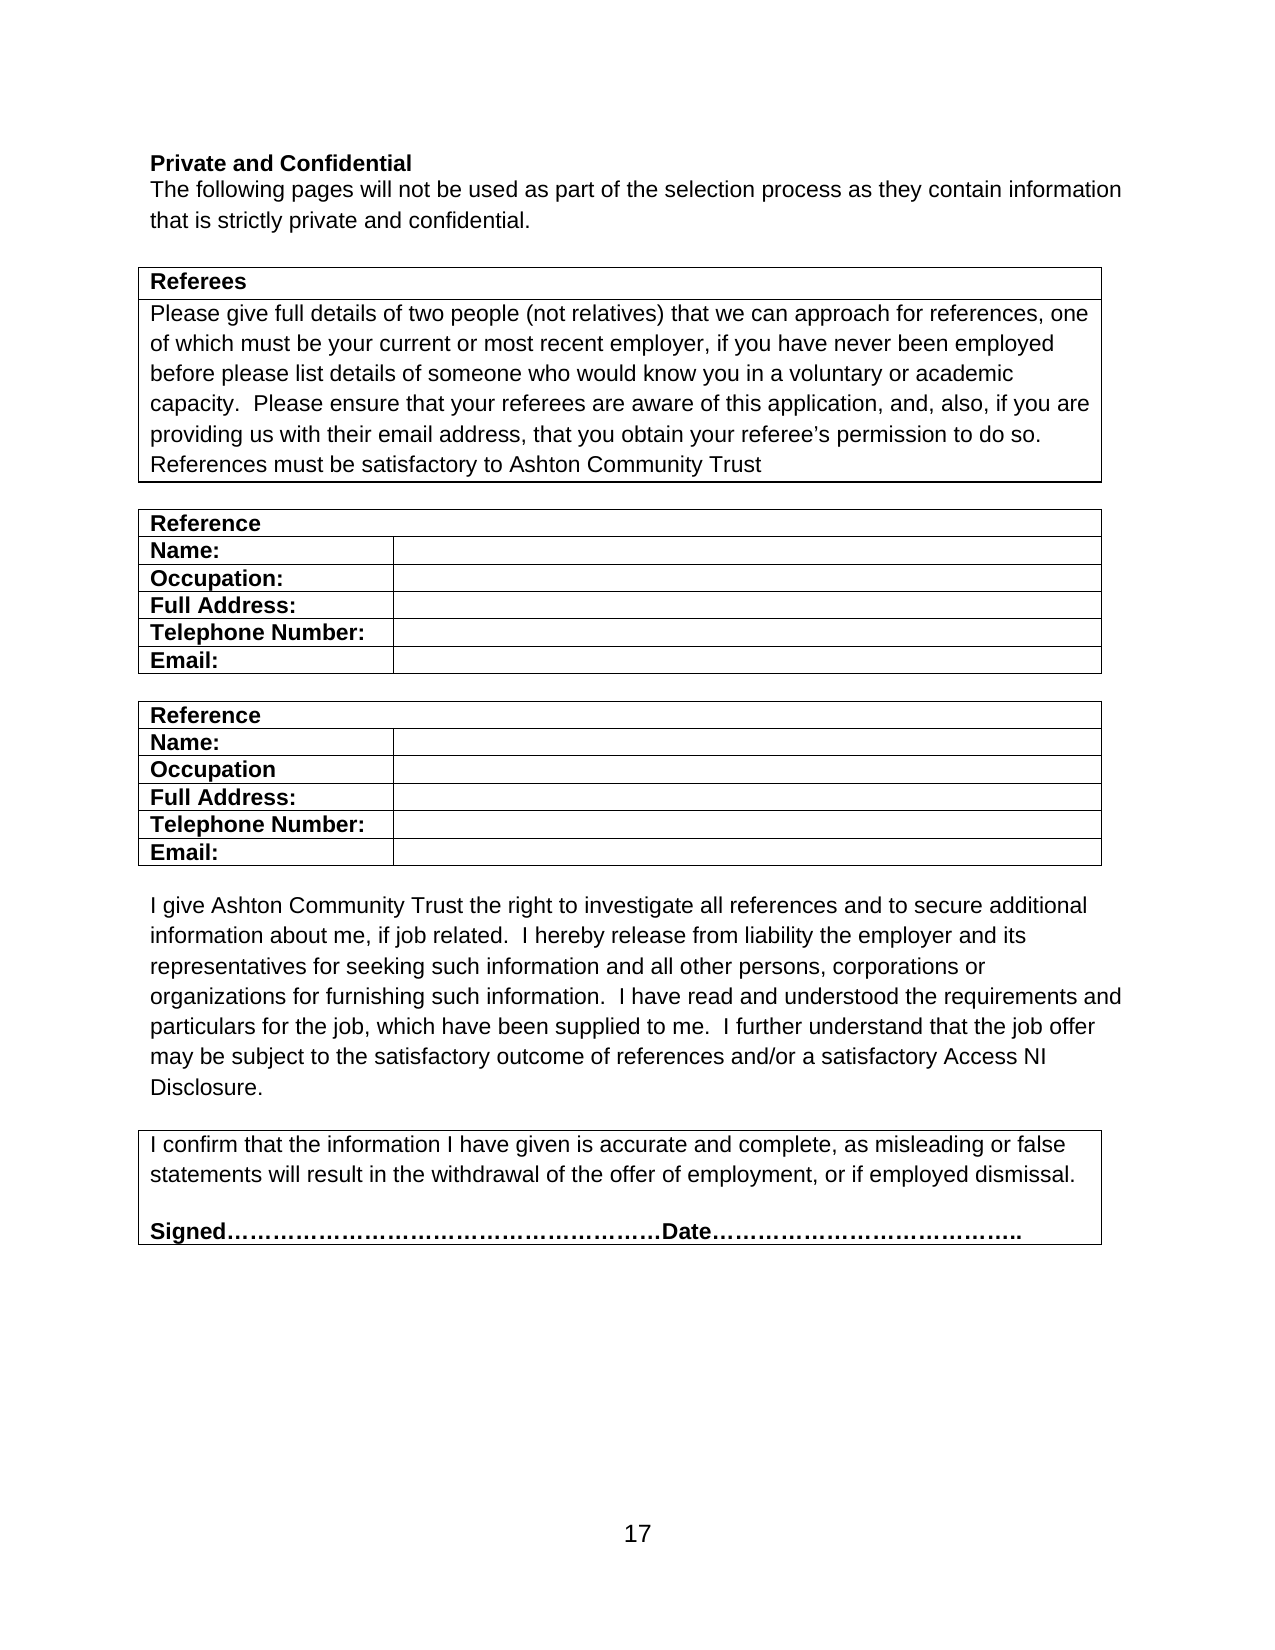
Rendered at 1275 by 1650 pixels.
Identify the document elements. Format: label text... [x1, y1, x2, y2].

table_cell Telephone Number: [139, 619, 393, 646]
table_cell [394, 537, 1101, 563]
table_cell Occupation [139, 756, 393, 783]
table_cell Name: [139, 729, 393, 755]
table_header Reference [139, 510, 1101, 536]
table_cell [394, 565, 1101, 591]
table_header I confirm that the information I have given is accurate and complete, as misleading or false statements will result in the withdrawal of the offer of employment, or if employed dismissal. Signed…………………………………………………Date………………………………….. [139, 1131, 1101, 1244]
table_cell Please give full details of two people (not relatives) that we can approach for references, one of which must be your current or most recent employer, if you have never been employed before please list details of someone who would know you in a voluntary or academic capacity. Please ensure that your referees are aware of this application, and, also, if you are providing us with their email address, that you obtain your referee’s permission to do so. References must be satisfactory to Ashton Community Trust [139, 300, 1101, 481]
table_cell [394, 592, 1101, 618]
table_cell [394, 619, 1101, 646]
table_cell Name: [139, 537, 393, 563]
table_cell [394, 756, 1101, 783]
table_cell [394, 784, 1101, 810]
table_cell [394, 729, 1101, 755]
text I give Ashton Community Trust the right to investigate all references and to secure additional information about me, if job related. I hereby release from liability the employer and its representatives for seeking such information and all other persons, corporations or organizations for furnishing such information. I have read and understood the requirements and particulars for the job, which have been supplied to me. I further understand that the job offer may be subject to the satisfactory outcome of references and/or a satisfactory Access NI Disclosure. [150, 892, 1125, 1100]
table_cell Full Address: [139, 784, 393, 810]
table_cell Full Address: [139, 592, 393, 618]
table_cell Occupation: [139, 565, 393, 591]
table_cell Email: [139, 647, 393, 673]
text The following pages will not be used as part of the selection process as they contain information that is strictly private and confidential. [150, 176, 1125, 233]
table_header Referees [139, 268, 1101, 299]
table_cell [394, 839, 1101, 865]
table_cell [394, 647, 1101, 673]
table_cell [394, 811, 1101, 837]
table_cell Email: [139, 839, 393, 865]
table_cell Telephone Number: [139, 811, 393, 837]
table_header Reference [139, 702, 1101, 728]
text Private and Confidential [150, 150, 1125, 176]
